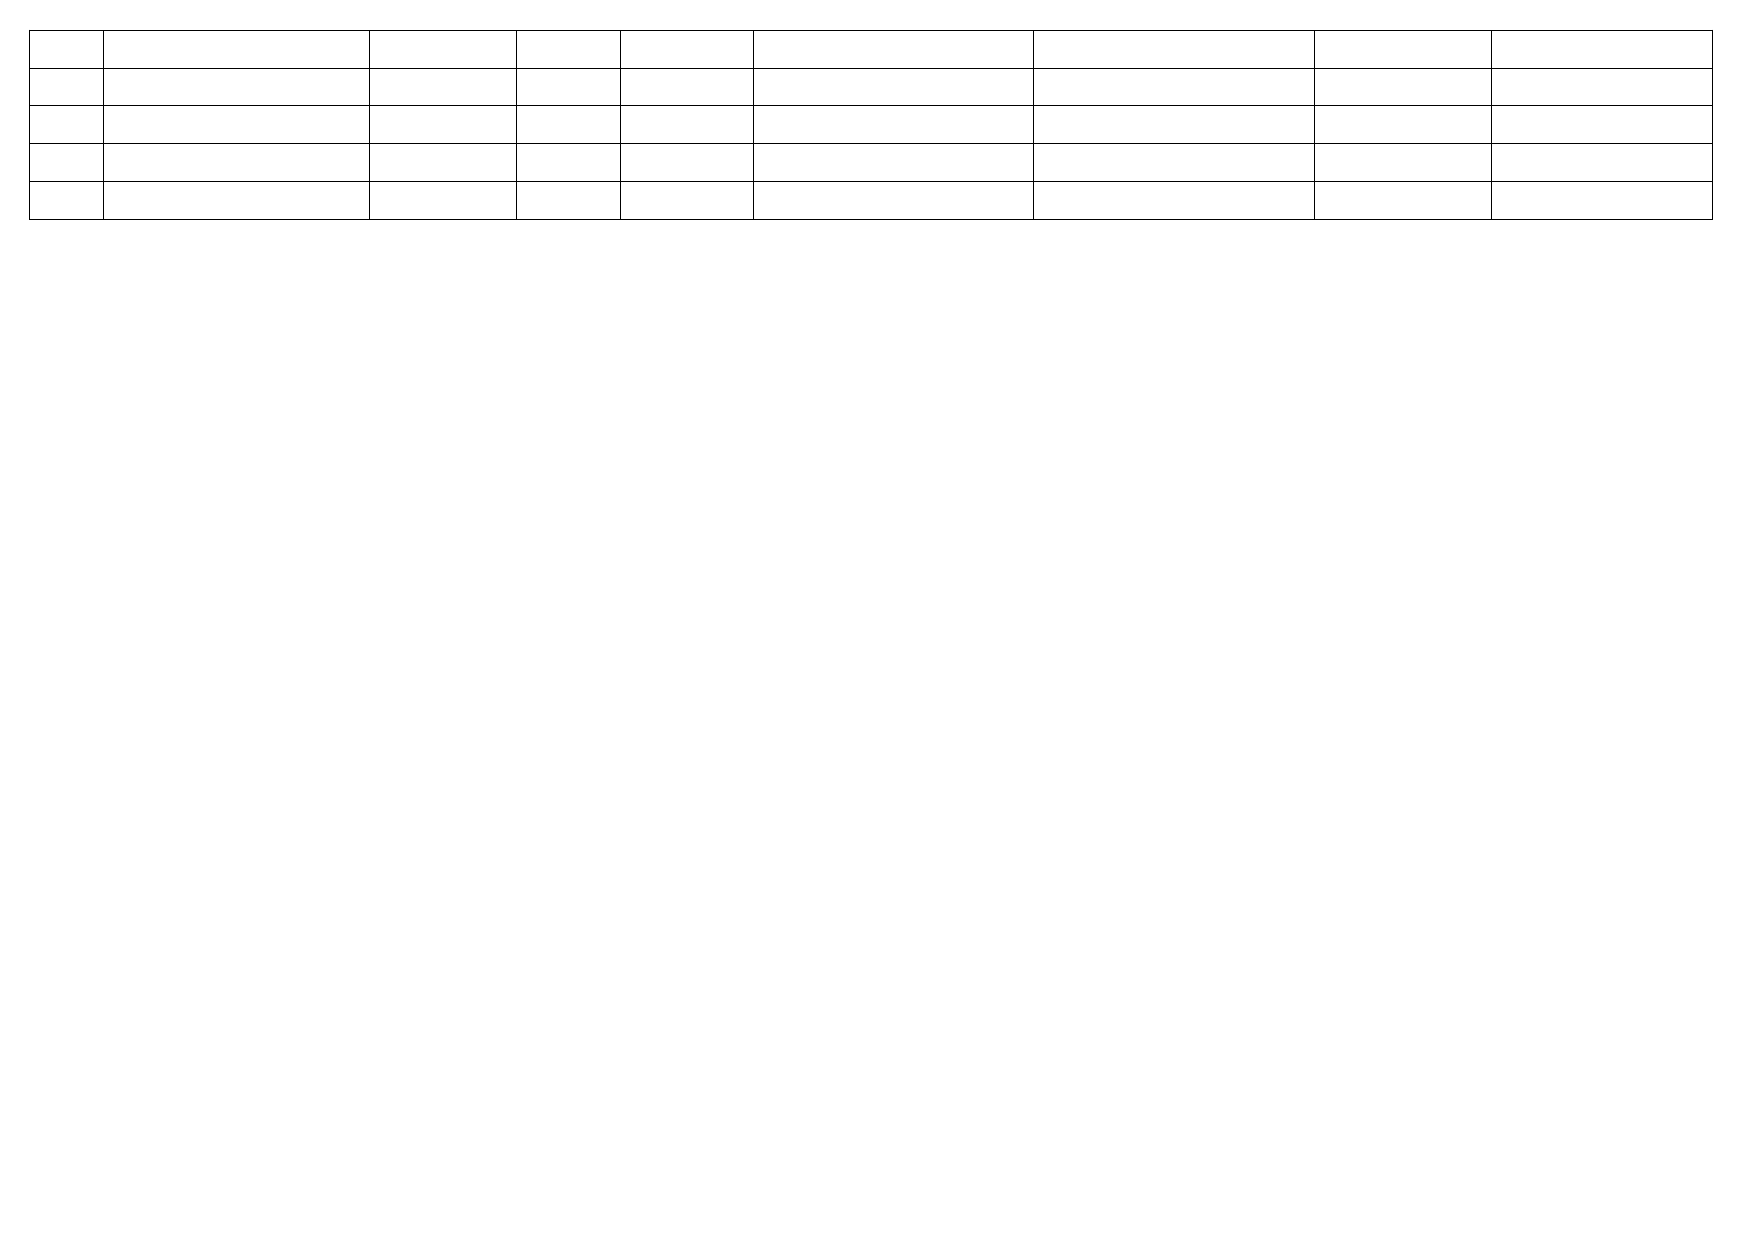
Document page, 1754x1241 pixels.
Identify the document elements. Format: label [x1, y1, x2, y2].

table_cell [517, 31, 620, 67]
table_cell [1492, 69, 1712, 105]
table_cell [517, 69, 620, 105]
table_cell [1492, 31, 1712, 67]
table_cell [30, 144, 103, 181]
table_cell [104, 106, 369, 143]
table_cell [621, 31, 753, 67]
table_cell [621, 106, 753, 143]
table_cell [1315, 182, 1491, 219]
table_cell [104, 69, 369, 105]
table_cell [30, 31, 103, 67]
table_cell [621, 144, 753, 181]
table_cell [1034, 182, 1314, 219]
table_cell [517, 144, 620, 181]
table_cell [754, 69, 1033, 105]
table_cell [621, 182, 753, 219]
table_cell [30, 182, 103, 219]
table_cell [1315, 144, 1491, 181]
table_cell [370, 182, 516, 219]
table_cell [370, 106, 516, 143]
table_cell [104, 182, 369, 219]
table_cell [621, 69, 753, 105]
table_cell [517, 182, 620, 219]
table_cell [754, 31, 1033, 67]
table_cell [1492, 144, 1712, 181]
table_cell [1034, 144, 1314, 181]
table_cell [1492, 182, 1712, 219]
table_cell [1492, 106, 1712, 143]
table_cell [754, 182, 1033, 219]
table_cell [30, 69, 103, 105]
table_cell [30, 106, 103, 143]
table_cell [370, 69, 516, 105]
table_cell [1315, 106, 1491, 143]
table_cell [754, 144, 1033, 181]
table_cell [1034, 69, 1314, 105]
table_cell [370, 31, 516, 67]
table_cell [517, 106, 620, 143]
table_cell [104, 144, 369, 181]
table_cell [370, 144, 516, 181]
table_cell [104, 31, 369, 67]
table_cell [1315, 31, 1491, 67]
table_cell [1034, 106, 1314, 143]
table_cell [1034, 31, 1314, 67]
table_cell [1315, 69, 1491, 105]
table_cell [754, 106, 1033, 143]
